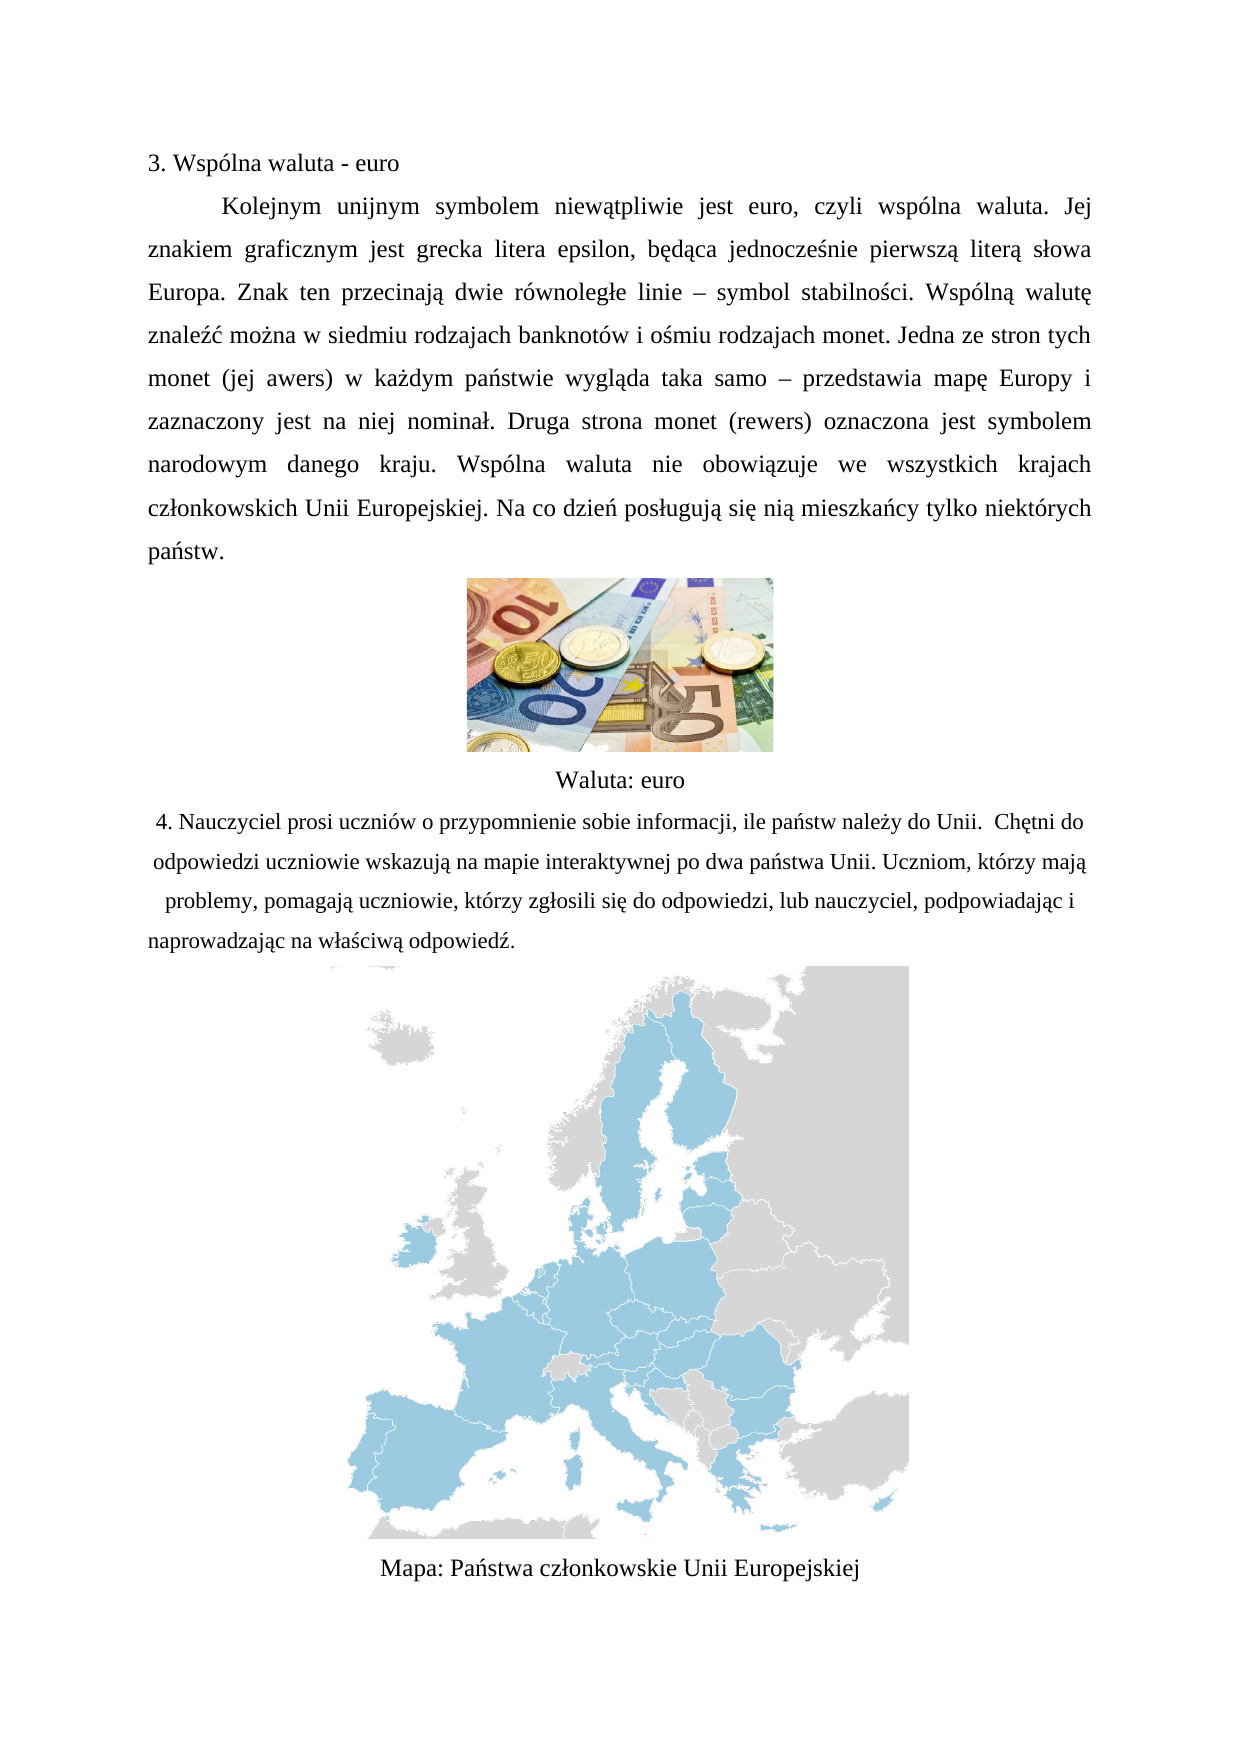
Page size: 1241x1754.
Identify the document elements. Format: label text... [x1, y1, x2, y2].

text Mapa: Państwa członkowskie Unii Europejskiej [148, 1553, 1093, 1582]
text naprowadzając na właściwą odpowiedź. [148, 927, 1093, 953]
text 3. Wspólna waluta - euro [148, 148, 1093, 176]
picture [466, 578, 774, 752]
picture [331, 966, 909, 1539]
text Waluta: euro [148, 765, 1093, 794]
text Kolejnym unijnym symbolem niewątpliwie jest euro, czyli wspólna waluta. Jej znakiem graficznym jest grecka litera epsilon, będąca jednocześnie pierwszą literą słowa Europa. Znak ten przecinają dwie równoległe linie – symbol stabilności. Wspólną walutę znaleźć można w siedmiu rodzajach banknotów i ośmiu rodzajach monet. Jedna ze stron tych monet (jej awers) w każdym państwie wygląda taka samo – przedstawia mapę Europy i zaznaczony jest na niej nominał. Druga strona monet (rewers) oznaczona jest symbolem narodowym danego kraju. Wspólna waluta nie obowiązuje we wszystkich krajach członkowskich Unii Europejskiej. Na co dzień posługują się nią mieszkańcy tylko niektórych państw. [148, 191, 1093, 564]
text 4. Nauczyciel prosi uczniów o przypomnienie sobie informacji, ile państw należy do Unii. Chętni do odpowiedzi uczniowie wskazują na mapie interaktywnej po dwa państwa Unii. Uczniom, którzy mają problemy, pomagają uczniowie, którzy zgłosili się do odpowiedzi, lub nauczyciel, podpowiadając i [148, 808, 1093, 914]
